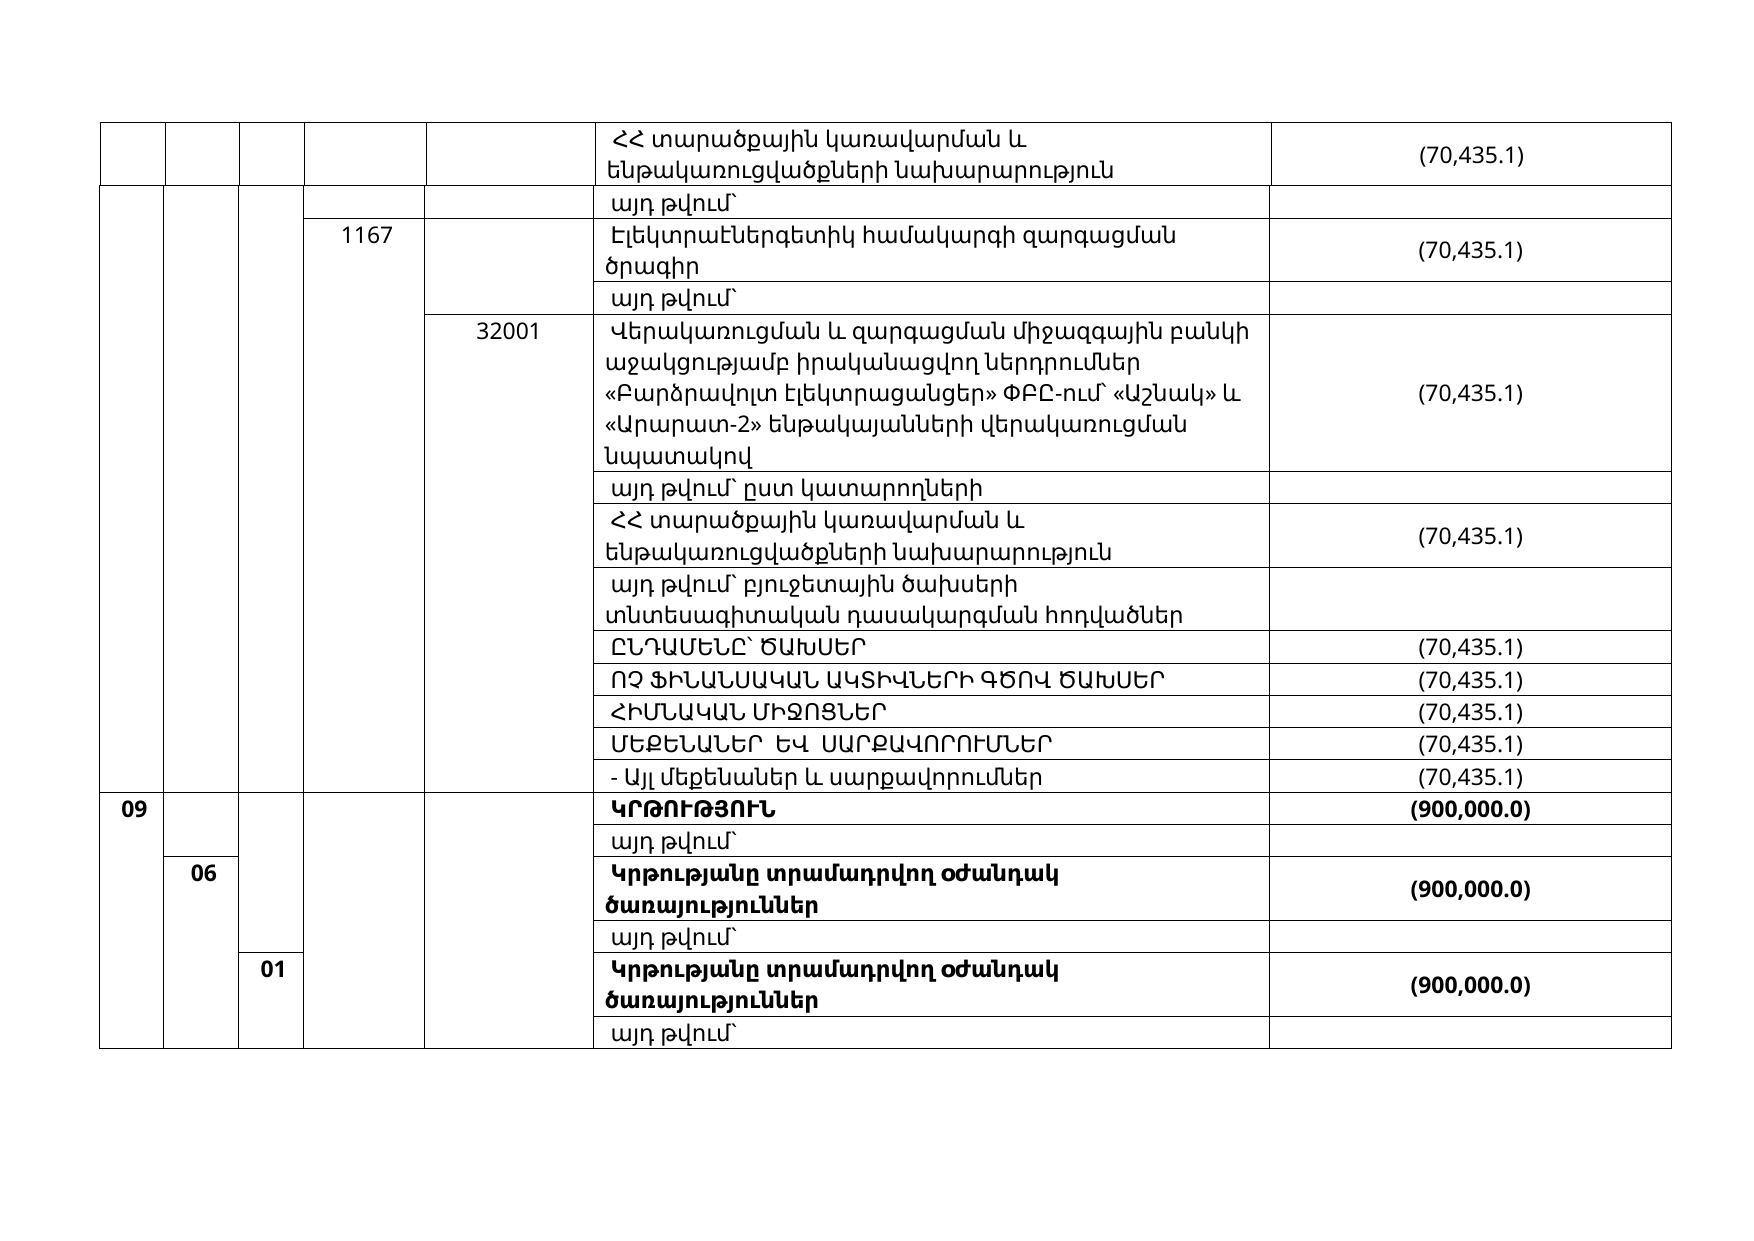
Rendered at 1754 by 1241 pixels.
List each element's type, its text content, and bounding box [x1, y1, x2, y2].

table_cell այդ թվում` [594, 825, 1269, 856]
table_cell այդ թվում` [594, 186, 1269, 218]
table_cell 01 [239, 953, 303, 1048]
table_cell (70,435.1) [1270, 664, 1671, 695]
table_cell [1270, 186, 1671, 218]
table_cell [1270, 282, 1671, 313]
table_cell ՀՀ տարածքային կառավարման և ենթակառուցվածքների նախարարություն [594, 504, 1269, 567]
table_cell (70,435.1) [1270, 504, 1671, 567]
table_cell [1270, 472, 1671, 503]
table_cell ՄԵՔԵՆԱՆԵՐ ԵՎ ՍԱՐՔԱՎՈՐՈՒՄՆԵՐ [594, 728, 1269, 759]
table_cell [1270, 921, 1671, 952]
table_cell 1167 [304, 219, 424, 792]
table_cell (900,000.0) [1270, 793, 1671, 824]
table_cell (70,435.1) [1270, 728, 1671, 759]
table_cell ՀՀ տարածքային կառավարման և ենթակառուցվածքների նախարարություն [596, 123, 1271, 185]
table_cell [100, 186, 163, 792]
table_cell այդ թվում` [594, 921, 1269, 952]
table_cell (900,000.0) [1270, 953, 1671, 1016]
table_cell ԿՐԹՈՒԹՅՈՒՆ [594, 793, 1269, 824]
table_cell [164, 793, 238, 856]
table_cell [164, 186, 238, 792]
table_cell [425, 793, 593, 1048]
table_cell (70,435.1) [1270, 760, 1671, 792]
table_cell ԸՆԴԱՄԵՆԸ՝ ԾԱԽՍԵՐ [594, 631, 1269, 662]
table_cell այդ թվում` ըստ կատարողների [594, 472, 1269, 503]
table_cell (70,435.1) [1270, 631, 1671, 662]
table_cell (70,435.1) [1272, 123, 1671, 185]
table_cell [1270, 568, 1671, 630]
table_cell (70,435.1) [1270, 696, 1671, 727]
table_cell [425, 186, 593, 218]
table_cell (70,435.1) [1270, 315, 1671, 471]
table_cell Կրթությանը տրամադրվող օժանդակ ծառայություններ [594, 857, 1269, 920]
table_cell [304, 186, 424, 218]
table_cell [304, 793, 424, 1048]
table_cell ՈՉ ՖԻՆԱՆՍԱԿԱՆ ԱԿՏԻՎՆԵՐԻ ԳԾՈՎ ԾԱԽՍԵՐ [594, 664, 1269, 695]
table_cell Կրթությանը տրամադրվող օժանդակ ծառայություններ [594, 953, 1269, 1016]
table_cell այդ թվում` բյուջետային ծախսերի տնտեսագիտական դասակարգման հոդվածներ [594, 568, 1269, 630]
table_cell Վերակառուցման և զարգացման միջազգային բանկի աջակցությամբ իրականացվող ներդրումներ «Բարձրավոլտ էլեկտրացանցեր» ՓԲԸ-ում՝ «Աշնակ» և «Արարատ-2» ենթակայանների վերակառուցման նպատակով [594, 315, 1269, 471]
table_cell այդ թվում` [594, 282, 1269, 313]
table_cell [425, 219, 593, 313]
table_cell (900,000.0) [1270, 857, 1671, 920]
table_cell այդ թվում` [594, 1017, 1269, 1048]
table_cell ՀԻՄՆԱԿԱՆ ՄԻՋՈՑՆԵՐ [594, 696, 1269, 727]
table_cell [1270, 1017, 1671, 1048]
table_cell 06 [164, 857, 238, 1048]
table_cell (70,435.1) [1270, 219, 1671, 281]
table_cell [1270, 825, 1671, 856]
table_cell 32001 [425, 315, 593, 792]
table_cell [239, 793, 303, 952]
table_cell 09 [100, 793, 163, 1048]
table_cell [239, 186, 303, 792]
table_cell - Այլ մեքենաներ և սարքավորումներ [594, 760, 1269, 792]
table_cell Էլեկտրաէներգետիկ համակարգի զարգացման ծրագիր [594, 219, 1269, 281]
